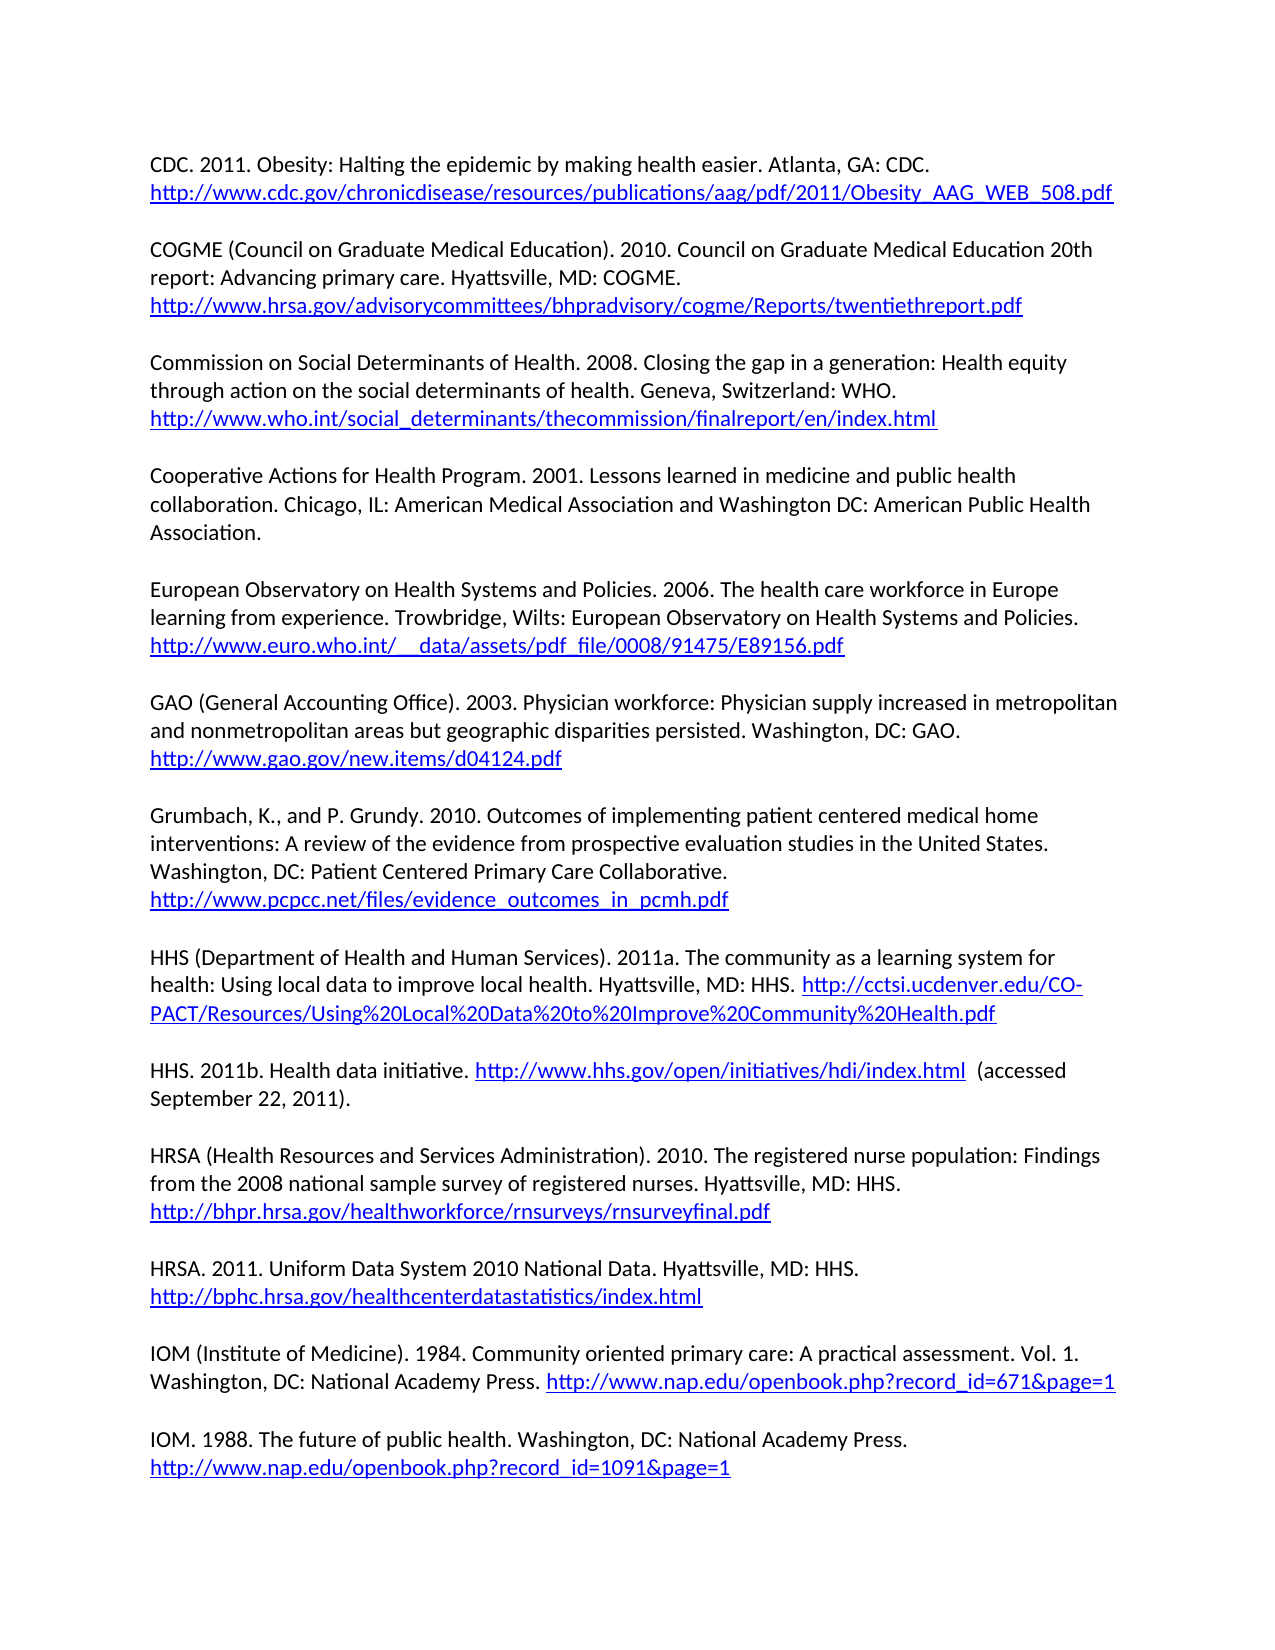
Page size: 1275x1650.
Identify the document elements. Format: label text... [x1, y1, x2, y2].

text Commission on Social Determinants of Health. 2008. Closing the gap in a generation: Health equity through action on the social determinants of health. Geneva, Switzerland: WHO. http://www.who.int/social_determinants/thecommission/finalreport/en/index.html [150, 348, 1125, 432]
text IOM. 1988. The future of public health. Washington, DC: National Academy Press. http://www.nap.edu/openbook.php?record_id=1091&page=1 [150, 1425, 1125, 1481]
text HRSA (Health Resources and Services Administration). 2010. The registered nurse population: Findings from the 2008 national sample survey of registered nurses. Hyattsville, MD: HHS. http://bhpr.hrsa.gov/healthworkforce/rnsurveys/rnsurveyfinal.pdf [150, 1141, 1125, 1225]
text COGME (Council on Graduate Medical Education). 2010. Council on Graduate Medical Education 20th report: Advancing primary care. Hyattsville, MD: COGME. http://www.hrsa.gov/advisorycommittees/bhpradvisory/cogme/Reports/twentiethreport.pdf [150, 235, 1125, 319]
text CDC. 2011. Obesity: Halting the epidemic by making health easier. Atlanta, GA: CDC. http://www.cdc.gov/chronicdisease/resources/publications/aag/pdf/2011/Obesity_AAG_WEB_508.pdf [150, 150, 1125, 206]
text IOM (Institute of Medicine). 1984. Community oriented primary care: A practical assessment. Vol. 1. Washington, DC: National Academy Press. http://www.nap.edu/openbook.php?record_id=671&page=1 [150, 1339, 1125, 1396]
text European Observatory on Health Systems and Policies. 2006. The health care workforce in Europe learning from experience. Trowbridge, Wilts: European Observatory on Health Systems and Policies. http://www.euro.who.int/__data/assets/pdf_file/0008/91475/E89156.pdf [150, 575, 1125, 659]
text Cooperative Actions for Health Program. 2001. Lessons learned in medicine and public health collaboration. Chicago, IL: American Medical Association and Washington DC: American Public Health Association. [150, 462, 1125, 546]
text GAO (General Accounting Office). 2003. Physician workforce: Physician supply increased in metropolitan and nonmetropolitan areas but geographic disparities persisted. Washington, DC: GAO. http://www.gao.gov/new.items/d04124.pdf [150, 688, 1125, 772]
text HHS. 2011b. Health data initiative. http://www.hhs.gov/open/initiatives/hdi/index.html (accessed September 22, 2011). [150, 1056, 1125, 1112]
text HHS (Department of Health and Human Services). 2011a. The community as a learning system for health: Using local data to improve local health. Hyattsville, MD: HHS. http://cctsi.ucdenver.edu/CO-PACT/Resources/Using%20Local%20Data%20to%20Improve%20Community%20Health.pdf [150, 943, 1125, 1027]
text HRSA. 2011. Uniform Data System 2010 National Data. Hyattsville, MD: HHS. http://bphc.hrsa.gov/healthcenterdatastatistics/index.html [150, 1254, 1125, 1310]
text Grumbach, K., and P. Grundy. 2010. Outcomes of implementing patient centered medical home interventions: A review of the evidence from prospective evaluation studies in the United States. Washington, DC: Patient Centered Primary Care Collaborative. http://www.pcpcc.net/files/evidence_outcomes_in_pcmh.pdf [150, 801, 1125, 913]
